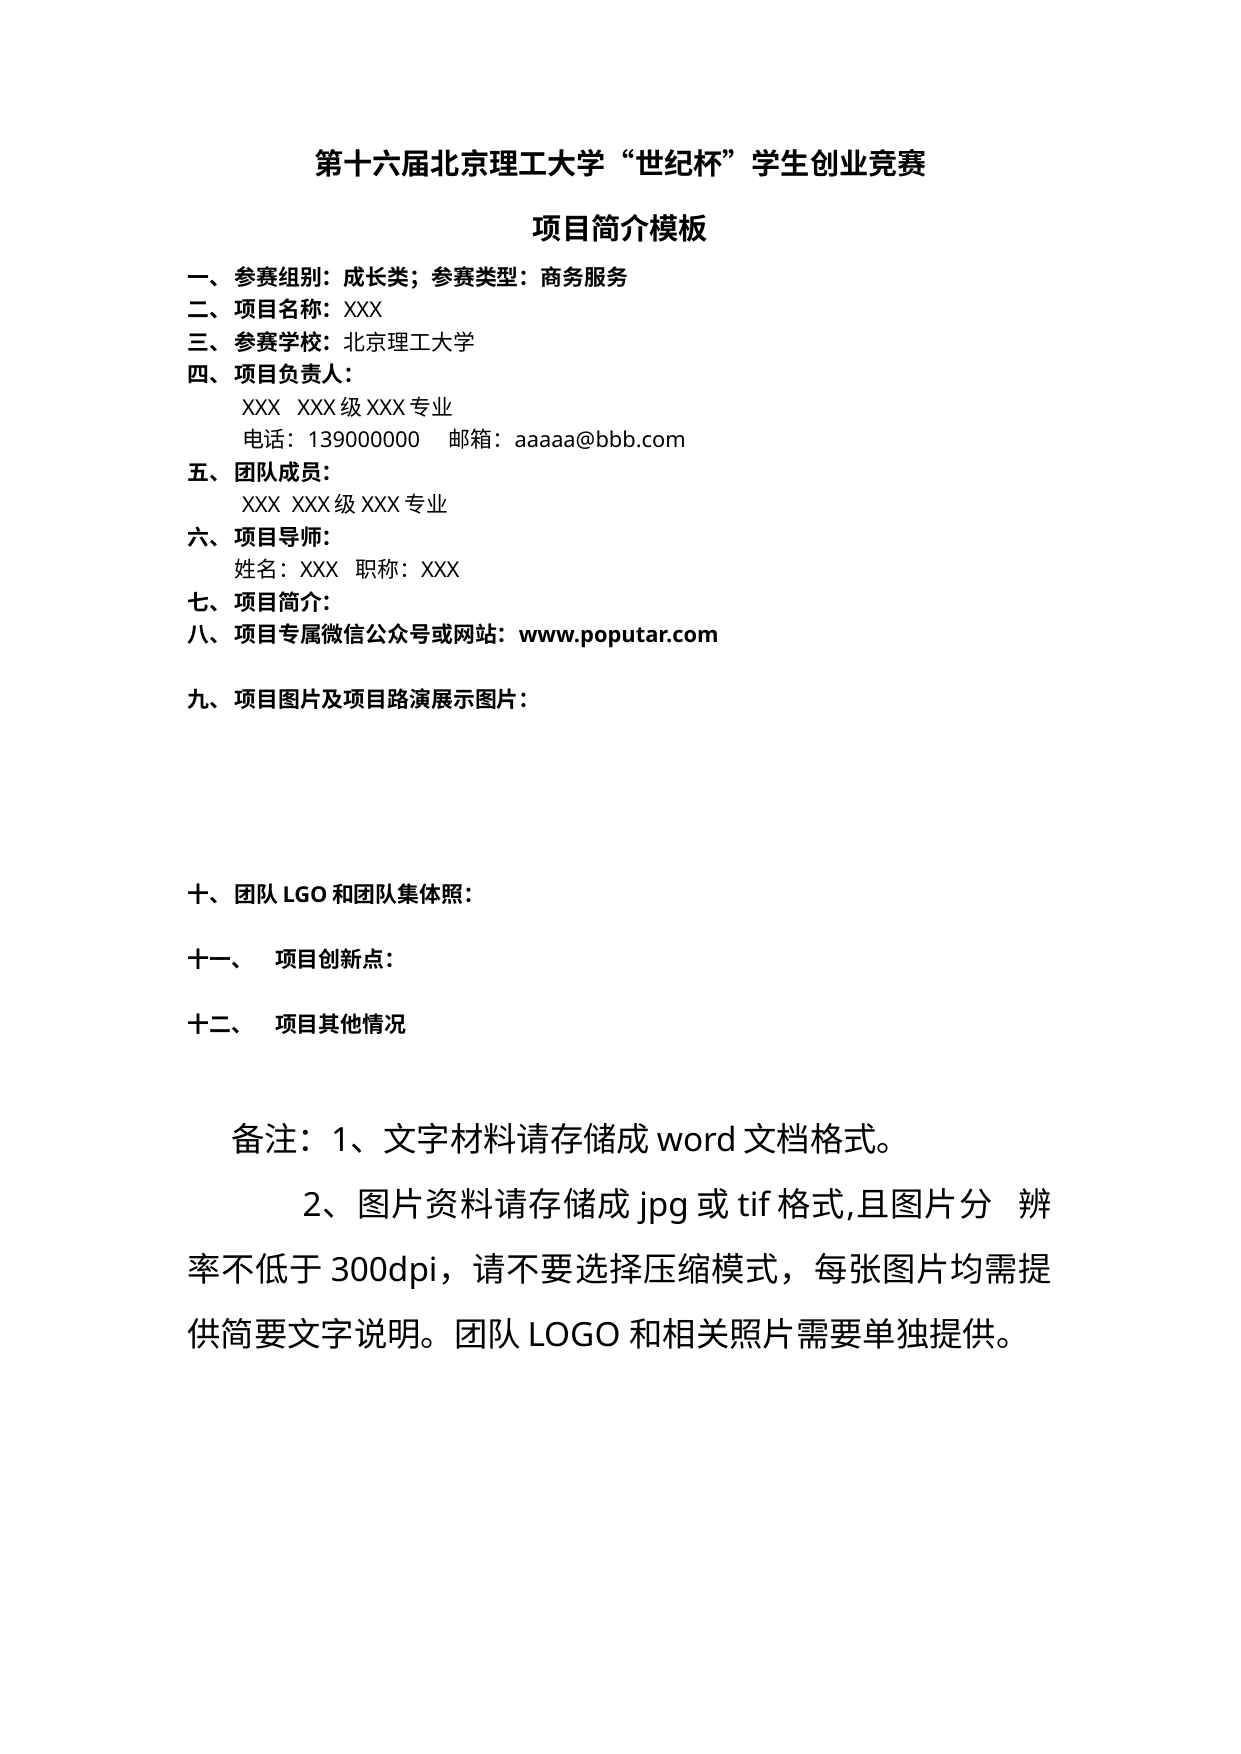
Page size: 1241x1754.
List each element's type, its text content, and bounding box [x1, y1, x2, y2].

text XXX XXX级 XXX专业 [187, 487, 1053, 519]
list 项目简介： [187, 584, 1053, 617]
text 第十六届北京理工大学“世纪杯”学生创业竞赛 [187, 129, 1053, 194]
list 团队LGO和团队集体照： [187, 877, 1053, 909]
text 姓名：XXX 职称：XXX [234, 552, 1053, 584]
list 项目其他情况 [187, 1007, 1053, 1039]
list 参赛组别：成长类；参赛类型：商务服务 [187, 259, 1053, 292]
text 2、图片资料请存储成jpg或tif格式,且图片分 辨率不低于300dpi，请不要选择压缩模式，每张图片均需提供简要文字说明。团队LOGO 和相关照片需要单独提供。 [187, 1169, 1053, 1364]
text 备注：1、文字材料请存储成word文档格式。 [187, 1104, 1053, 1169]
list 团队成员： [187, 454, 1053, 487]
list 参赛学校：北京理工大学 [187, 324, 1053, 357]
list 项目专属微信公众号或网站：www.poputar.com [187, 617, 1053, 649]
text 电话：139000000 邮箱：aaaaa@bbb.com [187, 422, 1053, 454]
list 项目名称：XXX [187, 292, 1053, 324]
list 项目负责人： [187, 357, 1053, 389]
list 项目导师： [187, 519, 1053, 552]
text 项目简介模板 [187, 194, 1053, 259]
list 项目创新点： [187, 942, 1053, 974]
text XXX XXX级XXX专业 [187, 389, 1053, 422]
list 项目图片及项目路演展示图片： [187, 682, 1053, 714]
